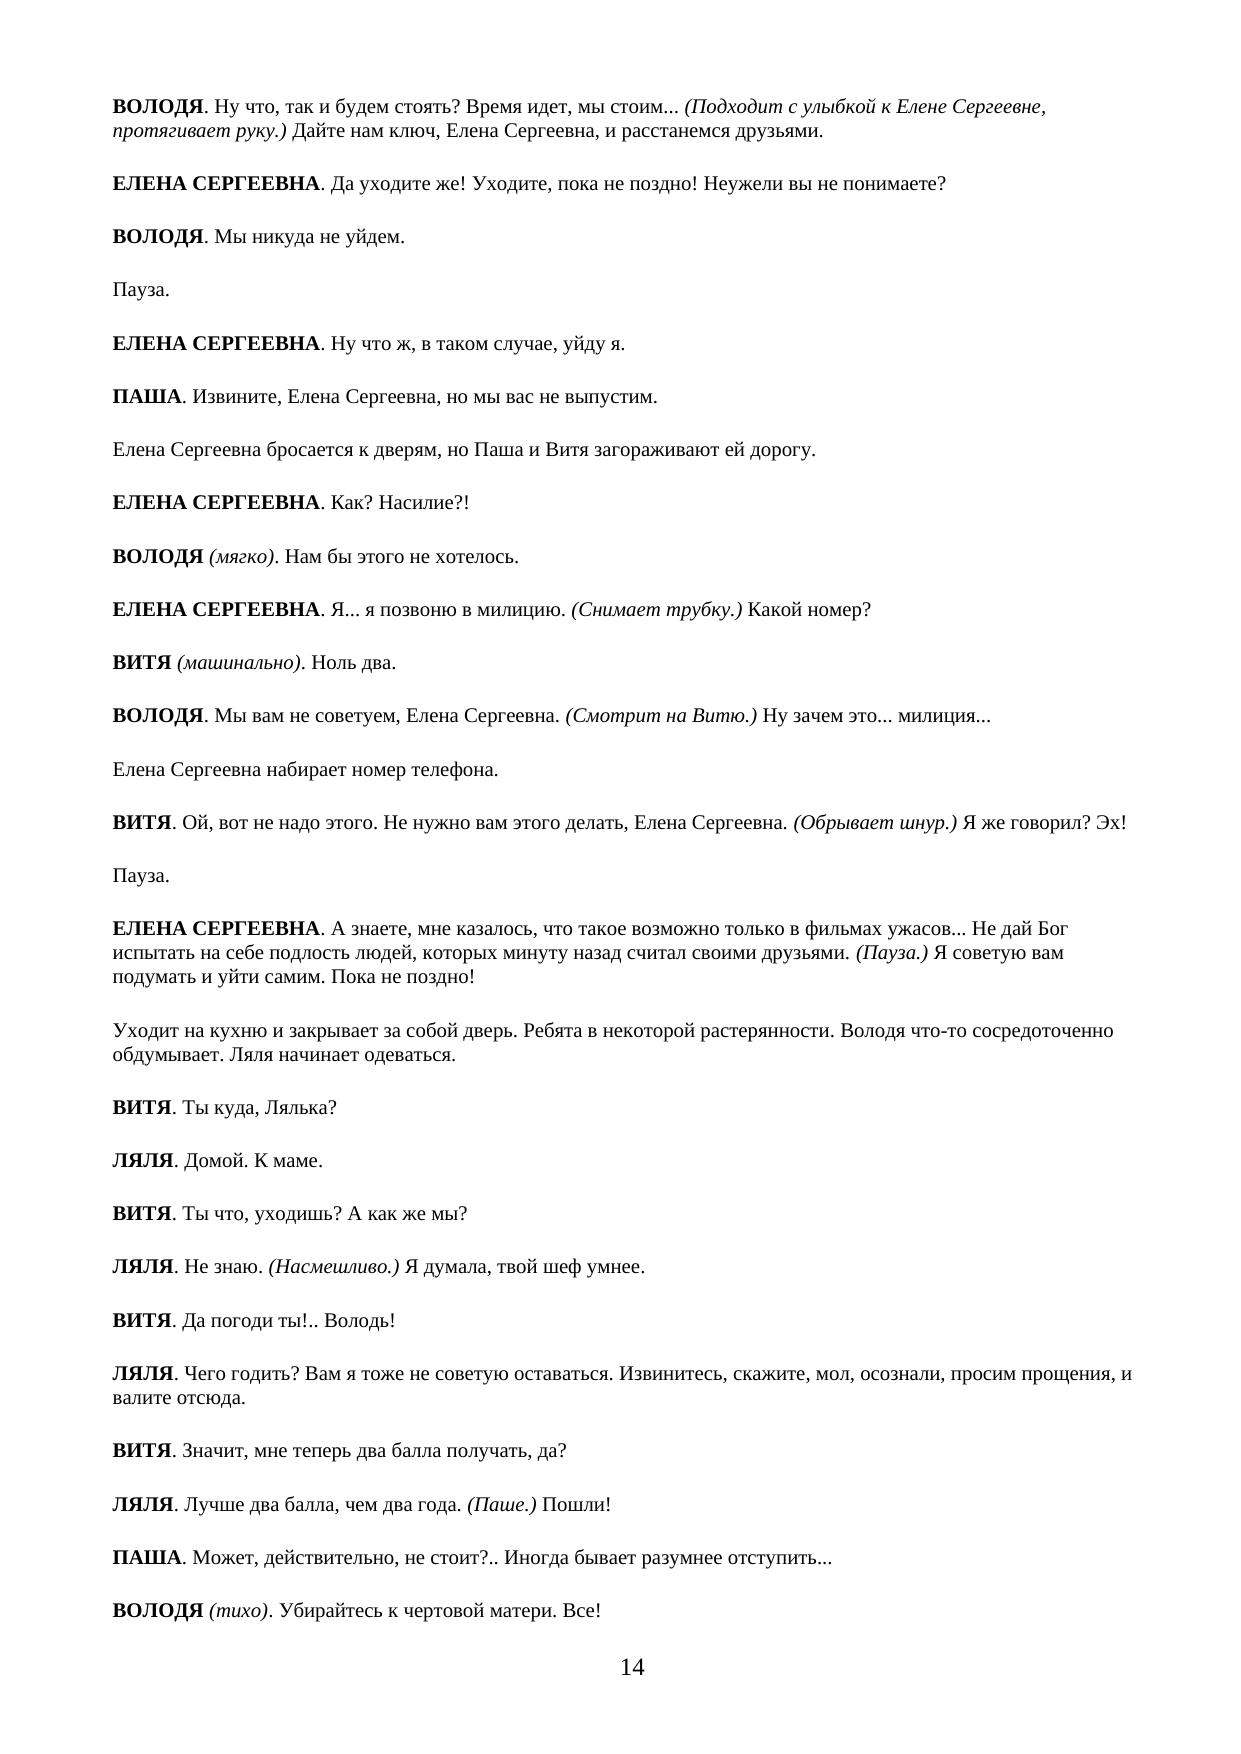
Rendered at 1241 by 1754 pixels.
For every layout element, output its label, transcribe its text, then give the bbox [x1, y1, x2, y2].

text ПАША. Извините, Елена Сергеевна, но мы вас не выпустим. [112, 384, 1152, 408]
text ВИТЯ. Значит, мне теперь два балла получать, да? [112, 1438, 1152, 1462]
text Пауза. [112, 863, 1152, 887]
text ЕЛЕНА СЕРГЕЕВНА. Да уходите же! Уходите, пока не поздно! Неужели вы не понимаете? [112, 171, 1152, 195]
text ВИТЯ (машинально). Ноль два. [112, 650, 1152, 674]
text ЛЯЛЯ. Лучше два балла, чем два года. (Паше.) Пошли! [112, 1491, 1152, 1516]
text ВОЛОДЯ (мягко). Нам бы этого не хотелось. [112, 543, 1152, 568]
text ЛЯЛЯ. Не знаю. (Насмешливо.) Я думала, твой шеф умнее. [112, 1254, 1152, 1278]
text ЕЛЕНА СЕРГЕЕВНА. Как? Насилие?! [112, 490, 1152, 514]
text ПАША. Может, действительно, не стоит?.. Иногда бывает разумнее отступить... [112, 1545, 1152, 1569]
text ВОЛОДЯ (тихо). Убирайтесь к чертовой матери. Все! [112, 1598, 1152, 1622]
text ВОЛОДЯ. Ну что, так и будем стоять? Время идет, мы стоим... (Подходит с улыбкой к Елене Сергеевне, протягивает руку.) Дайте нам ключ, Елена Сергеевна, и расстанемся друзьями. [112, 94, 1152, 142]
text ВИТЯ. Ты куда, Лялька? [112, 1095, 1152, 1119]
text ВОЛОДЯ. Мы никуда не уйдем. [112, 224, 1152, 248]
text ЛЯЛЯ. Домой. К маме. [112, 1148, 1152, 1172]
text ЛЯЛЯ. Чего годить? Вам я тоже не советую оставаться. Извинитесь, скажите, мол, осознали, просим прощения, и валите отсюда. [112, 1361, 1152, 1409]
text ВОЛОДЯ. Мы вам не советуем, Елена Сергеевна. (Смотрит на Витю.) Ну зачем это... милиция... [112, 703, 1152, 727]
text Пауза. [112, 277, 1152, 301]
text Уходит на кухню и закрывает за собой дверь. Ребята в некоторой растерянности. Володя что-то сосредоточенно обдумывает. Ляля начинает одеваться. [112, 1017, 1152, 1066]
text Елена Сергеевна набирает номер телефона. [112, 756, 1152, 781]
text ЕЛЕНА СЕРГЕЕВНА. Я... я позвоню в милицию. (Снимает трубку.) Какой номер? [112, 597, 1152, 621]
text Елена Сергеевна бросается к дверям, но Паша и Витя загораживают ей дорогу. [112, 437, 1152, 461]
text ВИТЯ. Ой, вот не надо этого. Не нужно вам этого делать, Елена Сергеевна. (Обрывает шнур.) Я же говорил? Эх! [112, 810, 1152, 834]
text ВИТЯ. Ты что, уходишь? А как же мы? [112, 1201, 1152, 1225]
text ЕЛЕНА СЕРГЕЕВНА. Ну что ж, в таком случае, уйду я. [112, 331, 1152, 355]
text ЕЛЕНА СЕРГЕЕВНА. А знаете, мне казалось, что такое возможно только в фильмах ужасов... Не дай Бог испытать на себе подлость людей, которых минуту назад считал своими друзьями. (Пауза.) Я советую вам подумать и уйти самим. Пока не поздно! [112, 916, 1152, 988]
text ВИТЯ. Да погоди ты!.. Володь! [112, 1308, 1152, 1332]
